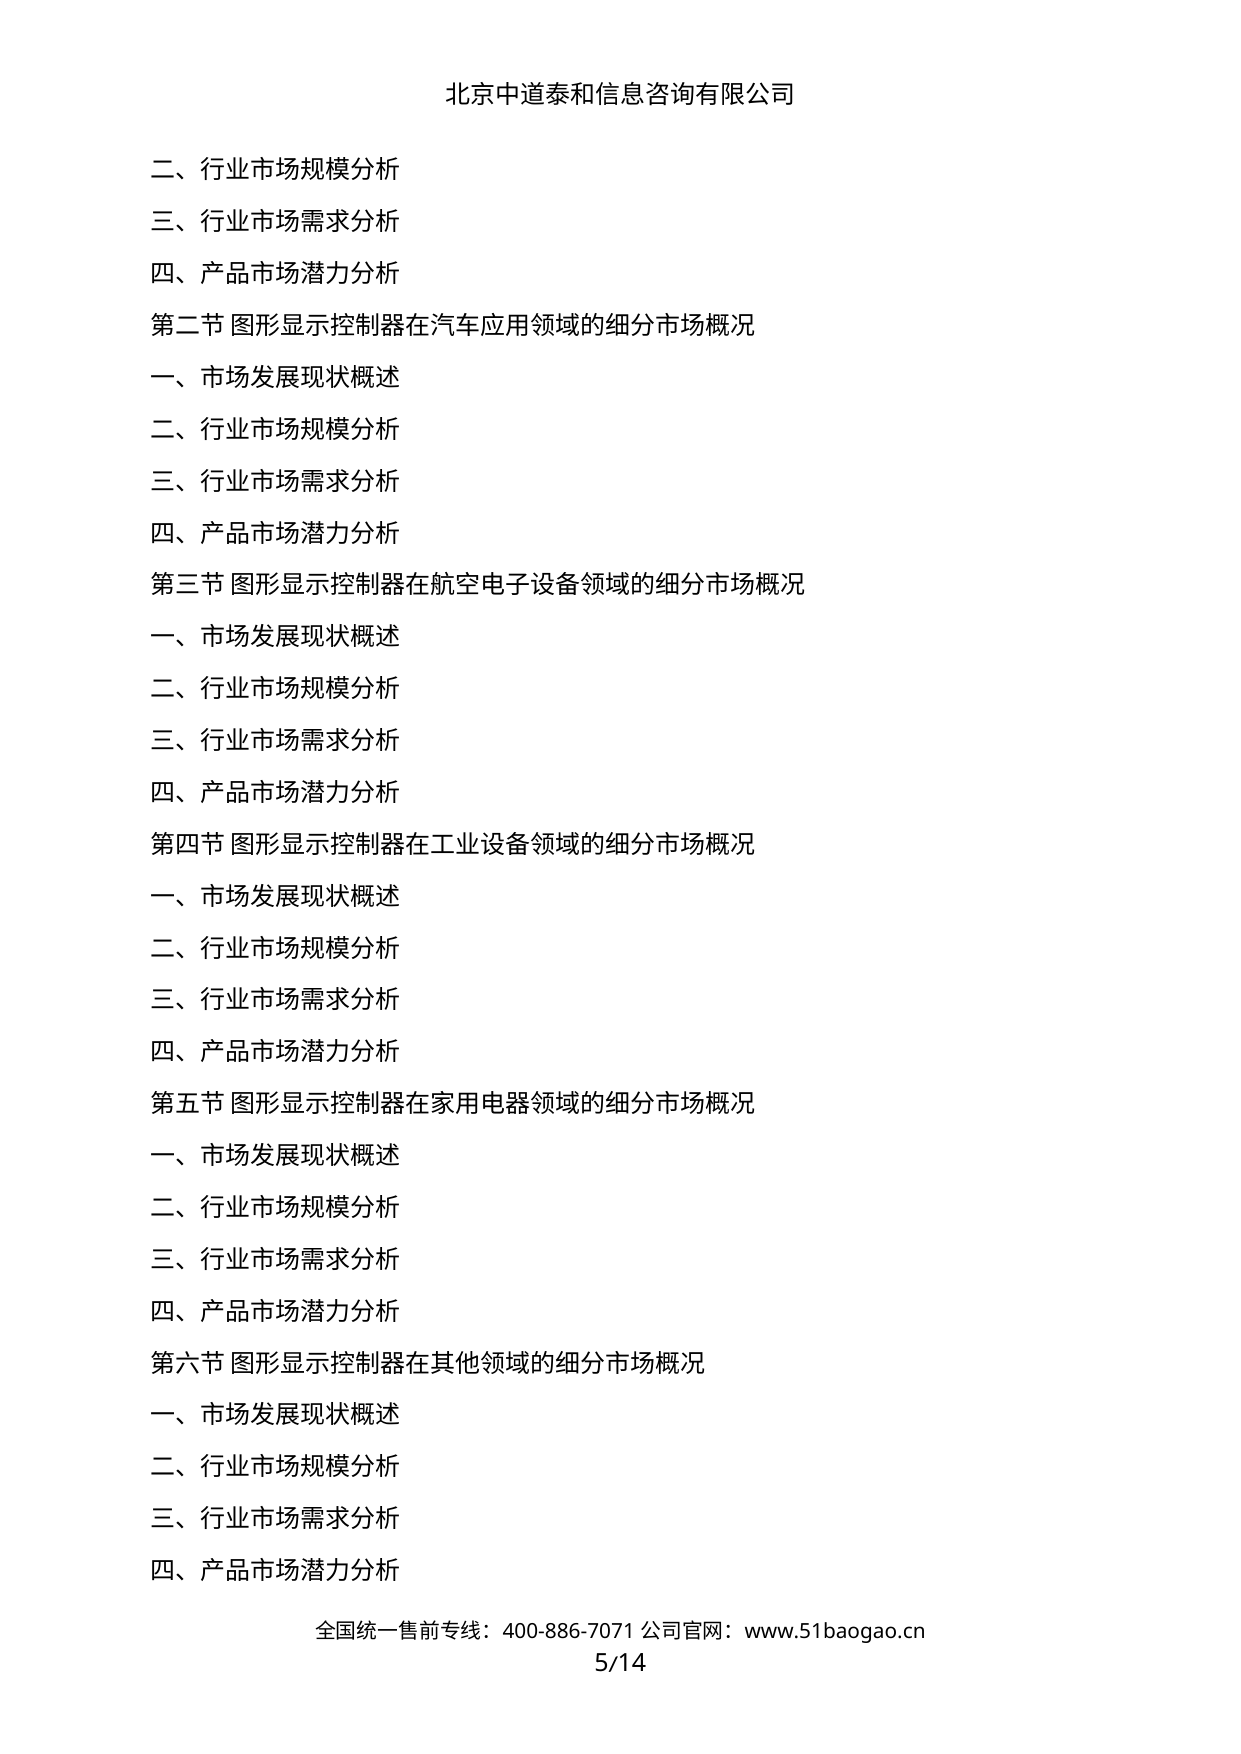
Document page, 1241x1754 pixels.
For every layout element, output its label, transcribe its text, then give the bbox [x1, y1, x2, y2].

text 三、行业市场需求分析 [150, 980, 1090, 1016]
text 二、行业市场规模分析 [150, 669, 1090, 705]
text 一、市场发展现状概述 [150, 617, 1090, 653]
text 第四节 图形显示控制器在工业设备领域的细分市场概况 [150, 824, 1090, 861]
text 第五节 图形显示控制器在家用电器领域的细分市场概况 [150, 1084, 1090, 1120]
text 一、市场发展现状概述 [150, 876, 1090, 912]
text 一、市场发展现状概述 [150, 357, 1090, 394]
text 四、产品市场潜力分析 [150, 254, 1090, 290]
text 三、行业市场需求分析 [150, 721, 1090, 757]
text 第六节 图形显示控制器在其他领域的细分市场概况 [150, 1343, 1090, 1379]
text 四、产品市场潜力分析 [150, 1032, 1090, 1068]
text 四、产品市场潜力分析 [150, 1291, 1090, 1327]
text 第三节 图形显示控制器在航空电子设备领域的细分市场概况 [150, 565, 1090, 601]
text 四、产品市场潜力分析 [150, 1551, 1090, 1587]
text 三、行业市场需求分析 [150, 202, 1090, 238]
text 四、产品市场潜力分析 [150, 513, 1090, 549]
text 二、行业市场规模分析 [150, 928, 1090, 964]
text 二、行业市场规模分析 [150, 1187, 1090, 1224]
text 一、市场发展现状概述 [150, 1395, 1090, 1431]
text 二、行业市场规模分析 [150, 409, 1090, 446]
text 四、产品市场潜力分析 [150, 772, 1090, 809]
text 一、市场发展现状概述 [150, 1136, 1090, 1172]
text 三、行业市场需求分析 [150, 1239, 1090, 1276]
text 第二节 图形显示控制器在汽车应用领域的细分市场概况 [150, 306, 1090, 342]
text 二、行业市场规模分析 [150, 150, 1090, 186]
text 三、行业市场需求分析 [150, 461, 1090, 497]
text 二、行业市场规模分析 [150, 1447, 1090, 1483]
text 三、行业市场需求分析 [150, 1499, 1090, 1535]
